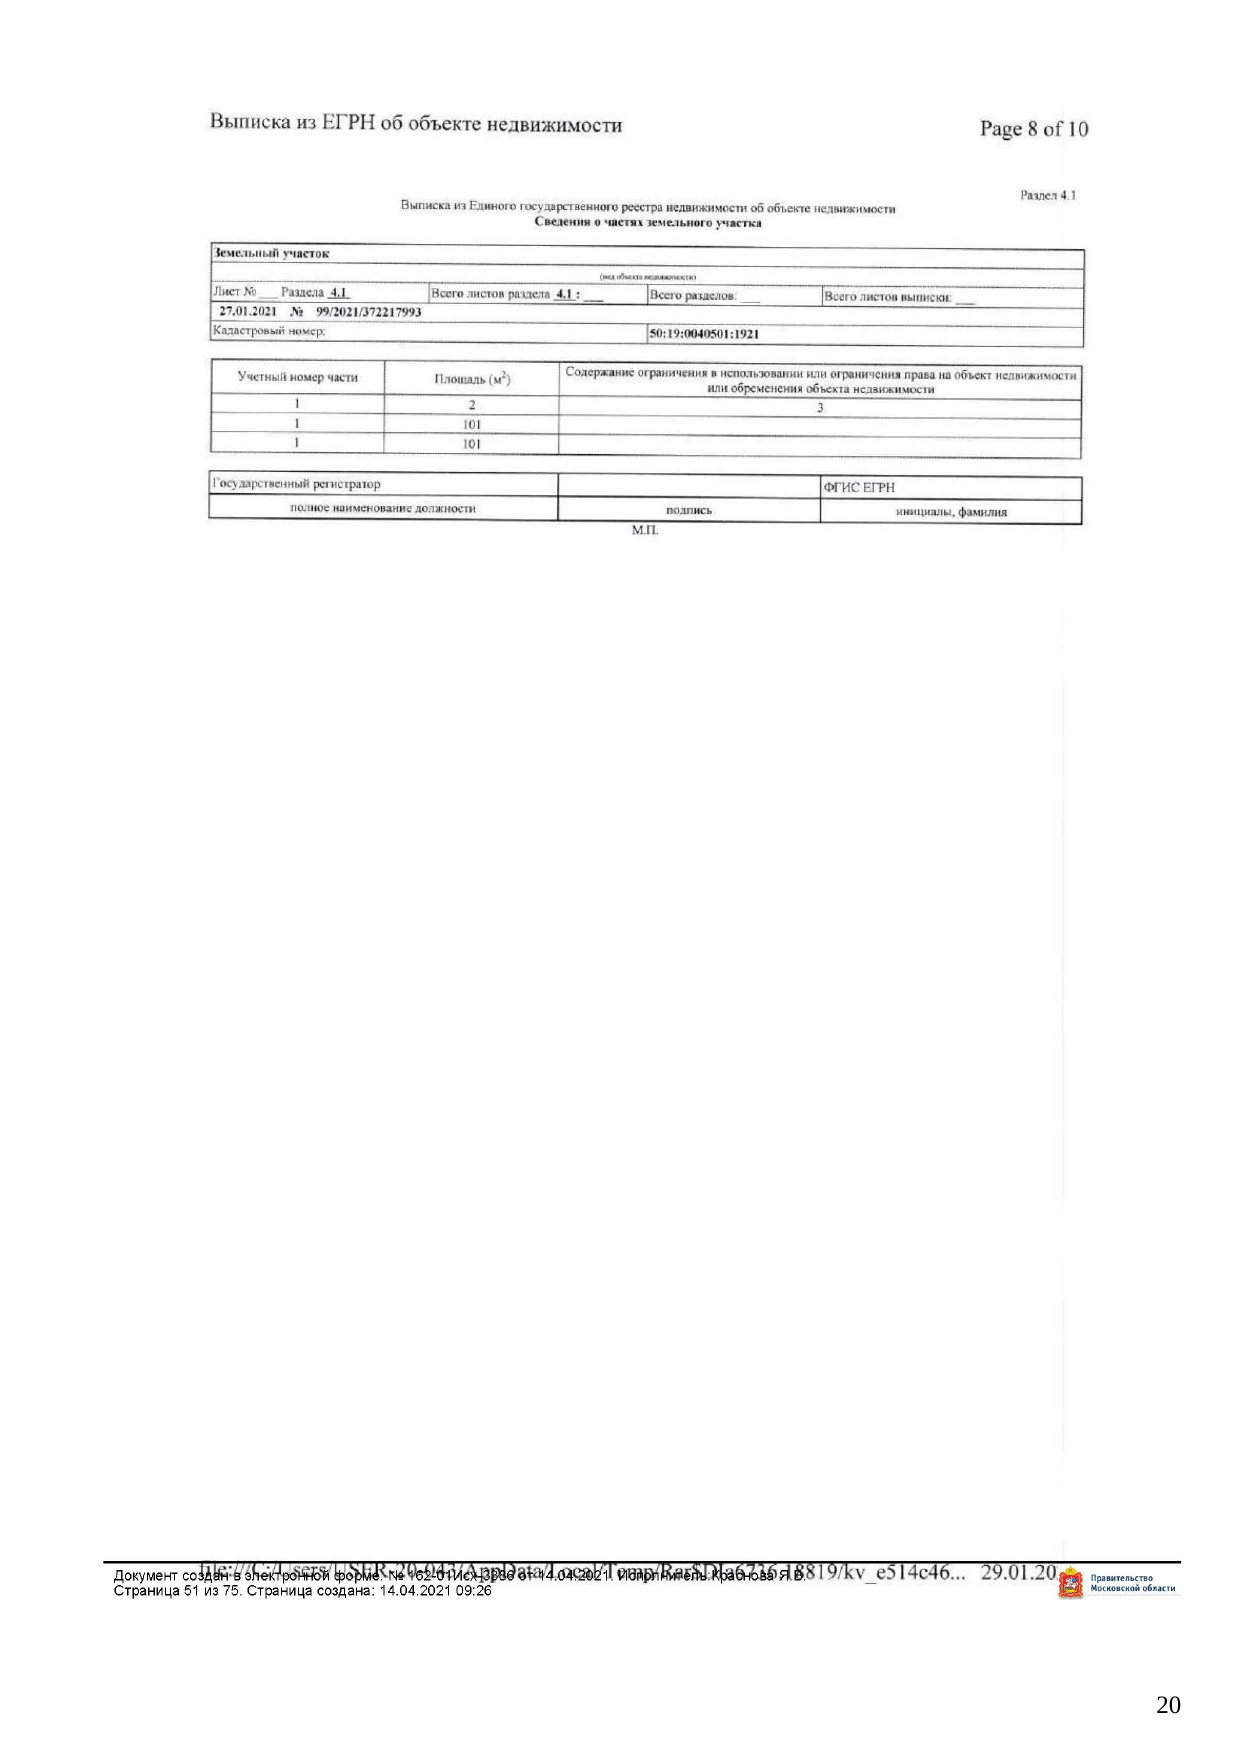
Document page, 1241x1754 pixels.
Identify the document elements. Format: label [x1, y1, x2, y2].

picture [103, 88, 1182, 1613]
